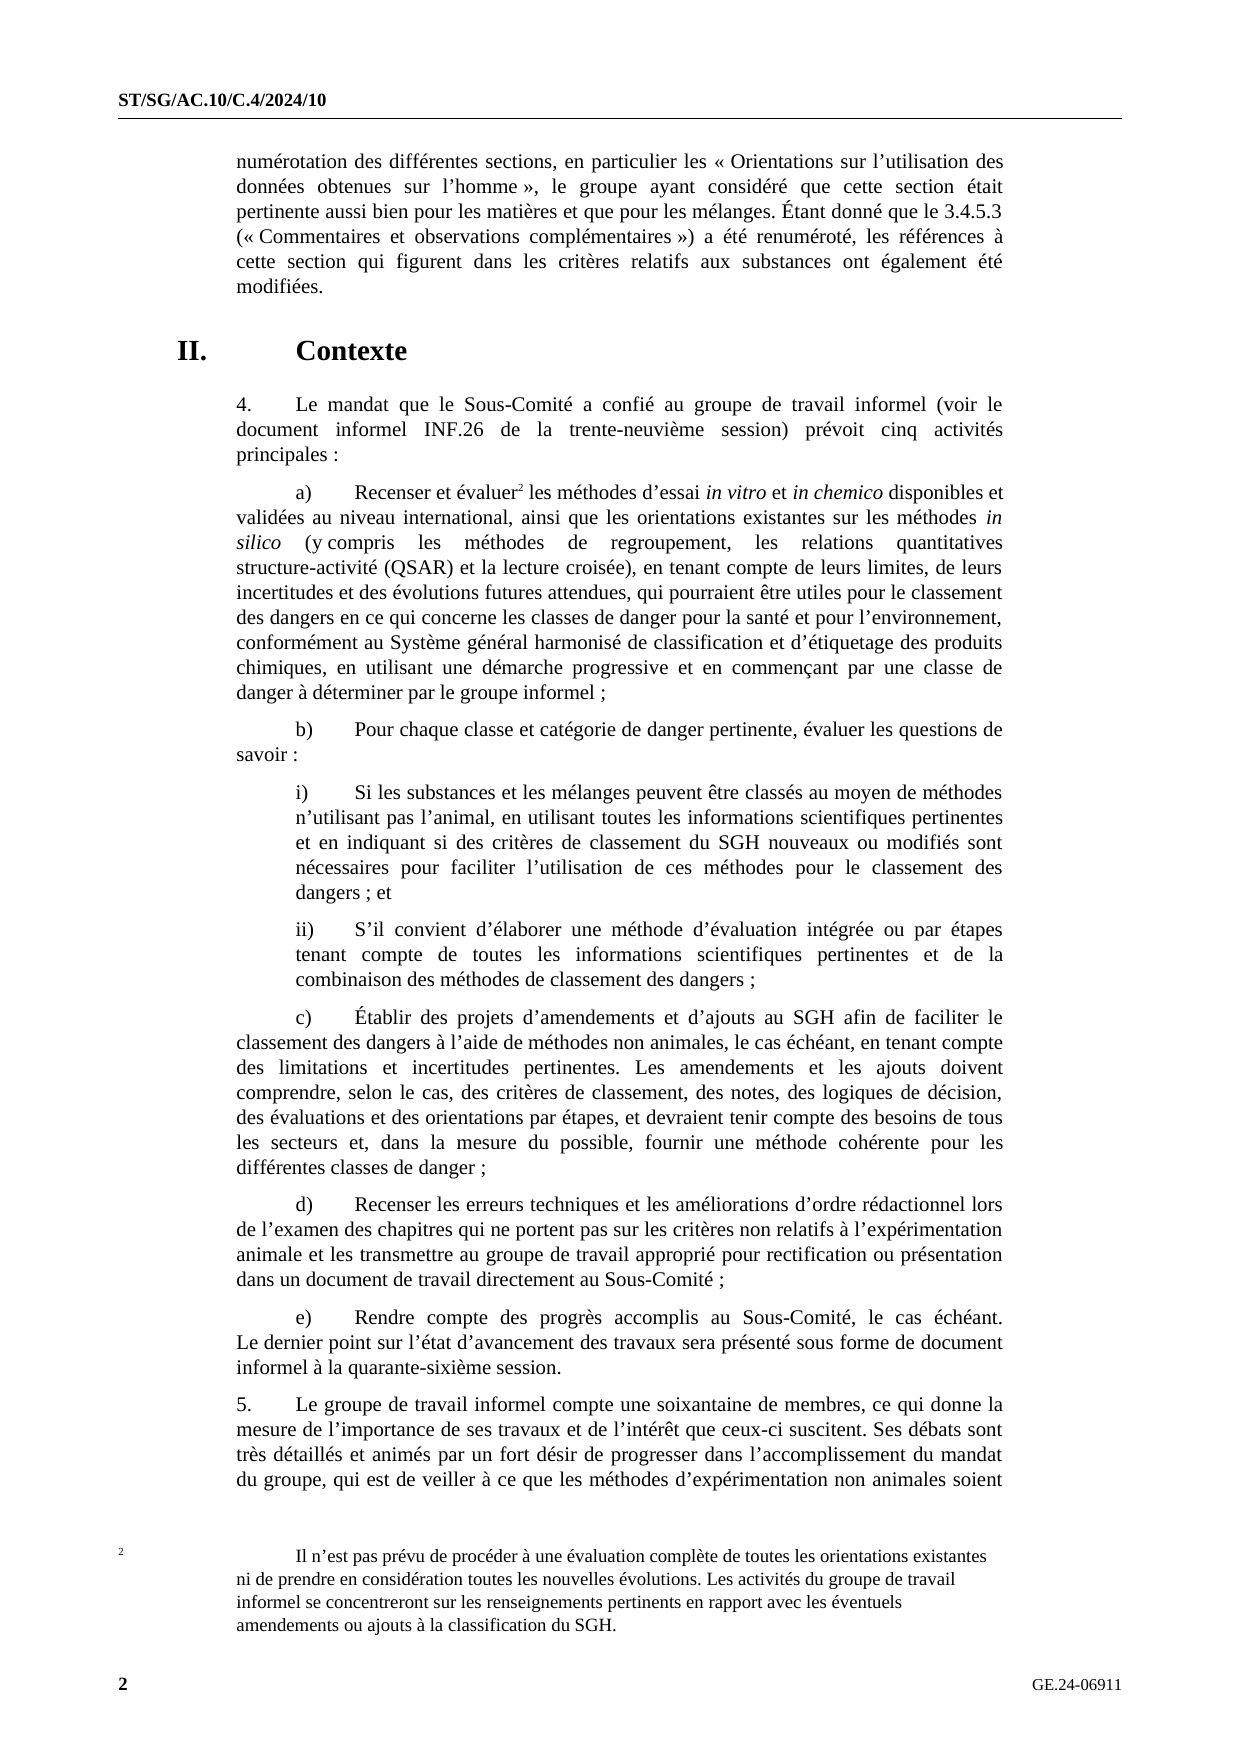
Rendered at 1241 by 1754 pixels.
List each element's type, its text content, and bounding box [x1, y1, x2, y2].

text e) Rendre compte des progrès accomplis au Sous-Comité, le cas échéant. Le dernier point sur l’état d’avancement des travaux sera présenté sous forme de document informel à la quarante-sixième session. [236, 1304, 1004, 1379]
text i) Si les substances et les mélanges peuvent être classés au moyen de méthodes n’utilisant pas l’animal, en utilisant toutes les informations scientifiques pertinentes et en indiquant si des critères de classement du SGH nouveaux ou modifiés sont nécessaires pour faciliter l’utilisation de ces méthodes pour le classement des dangers ; et [295, 779, 1004, 904]
text a) Recenser et évaluer les méthodes d’essai in vitro et in chemico disponibles et validées au niveau international, ainsi que les orientations existantes sur les méthodes in silico (y compris les méthodes de regroupement, les relations quantitatives structure-activité (QSAR) et la lecture croisée), en tenant compte de leurs limites, de leurs incertitudes et des évolutions futures attendues, qui pourraient être utiles pour le classement des dangers en ce qui concerne les classes de danger pour la santé et pour l’environnement, conformément au Système général harmonisé de classification et d’étiquetage des produits chimiques, en utilisant une démarche progressive et en commençant par une classe de danger à déterminer par le groupe informel ; [236, 479, 1004, 704]
text c) Établir des projets d’amendements et d’ajouts au SGH afin de faciliter le classement des dangers à l’aide de méthodes non animales, le cas échéant, en tenant compte des limitations et incertitudes pertinentes. Les amendements et les ajouts doivent comprendre, selon le cas, des critères de classement, des notes, des logiques de décision, des évaluations et des orientations par étapes, et devraient tenir compte des besoins de tous les secteurs et, dans la mesure du possible, fournir une méthode cohérente pour les différentes classes de danger ; [236, 1004, 1004, 1179]
text b) Pour chaque classe et catégorie de danger pertinente, évaluer les questions de savoir : [236, 716, 1004, 766]
text d) Recenser les erreurs techniques et les améliorations d’ordre rédactionnel lors de l’examen des chapitres qui ne portent pas sur les critères non relatifs à l’expérimentation animale et les transmettre au groupe de travail approprié pour rectification ou présentation dans un document de travail directement au Sous-Comité ; [236, 1191, 1004, 1291]
text ii) S’il convient d’élaborer une méthode d’évaluation intégrée ou par étapes tenant compte de toutes les informations scientifiques pertinentes et de la combinaison des méthodes de classement des dangers ; [295, 916, 1004, 991]
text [236, 1391, 1004, 1491]
text 4. Le mandat que le Sous-Comité a confié au groupe de travail informel (voir le document informel INF.26 de la trente-neuvième session) prévoit cinq activités principales : [236, 391, 1004, 466]
text II. Contexte [118, 335, 1004, 366]
